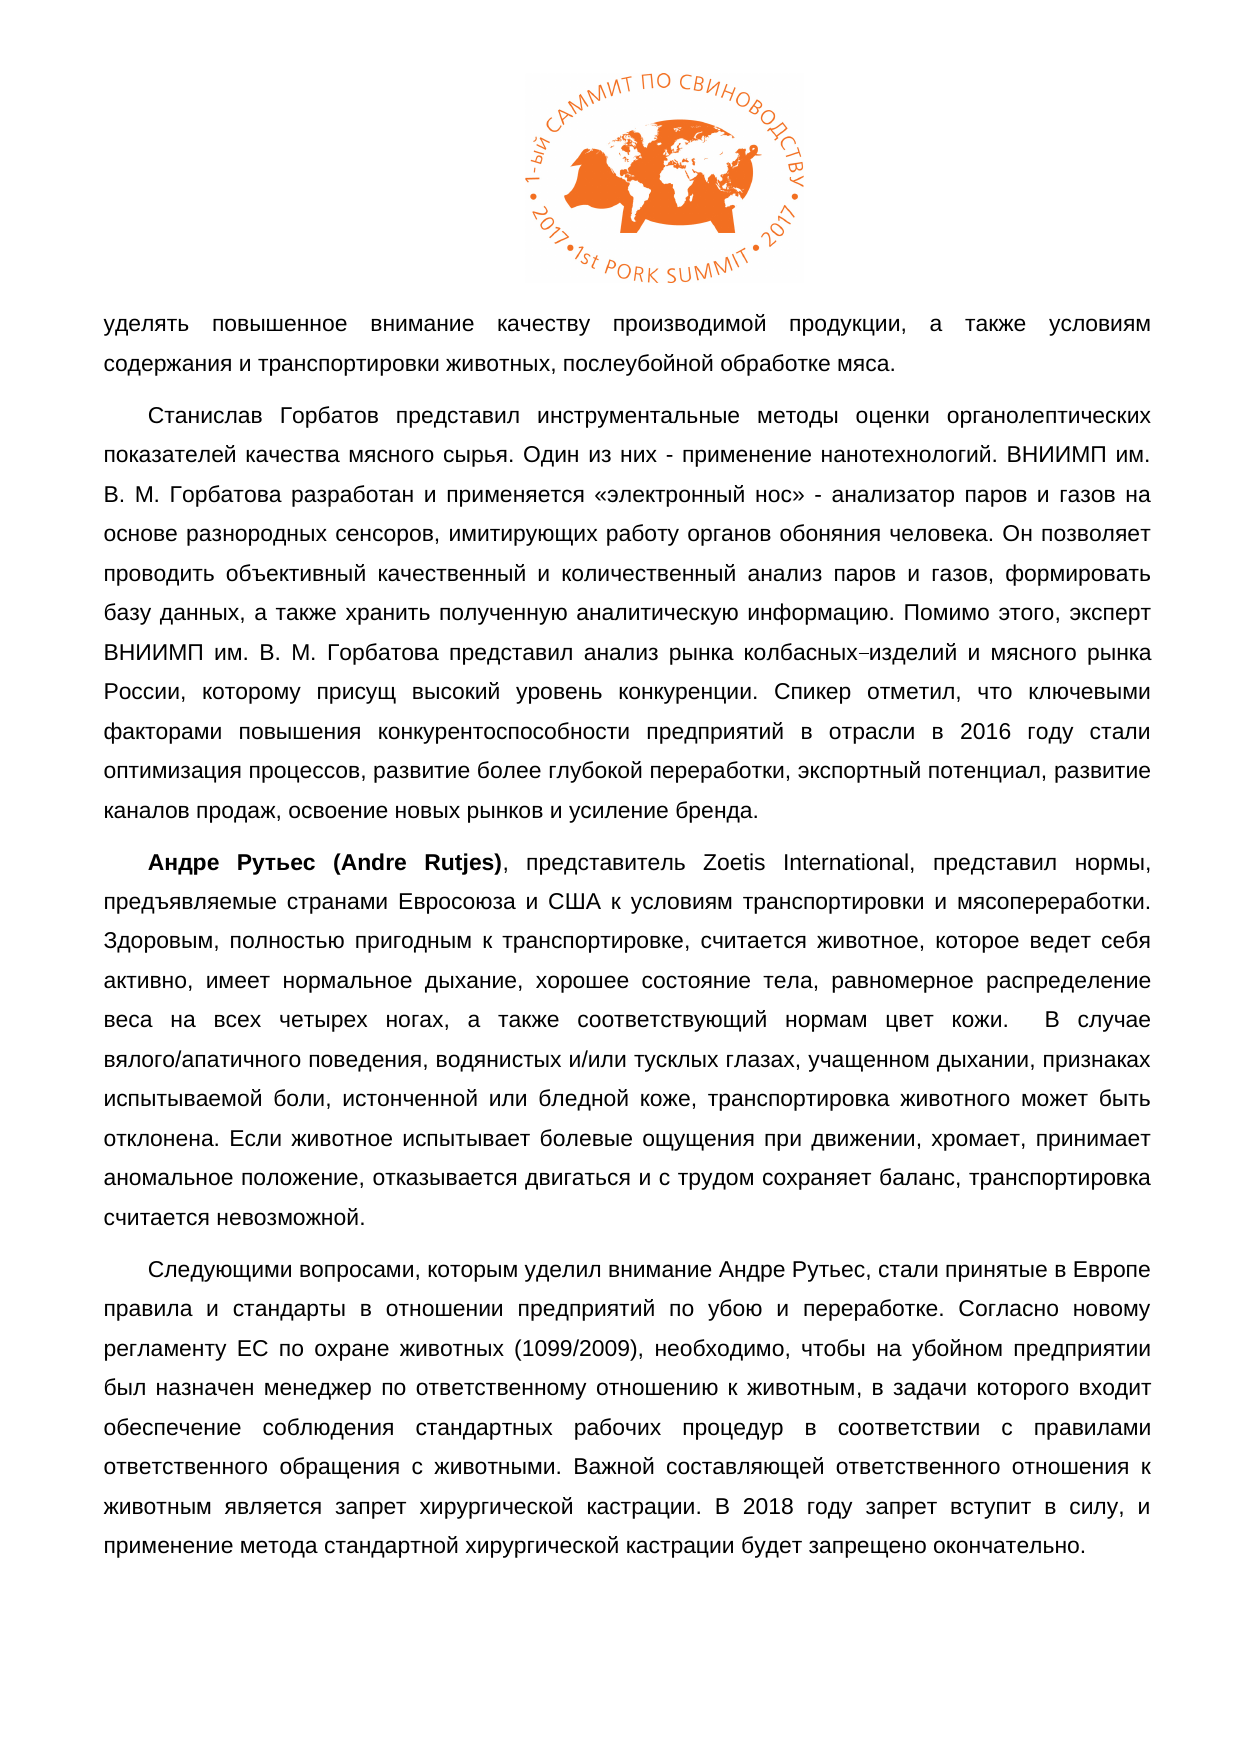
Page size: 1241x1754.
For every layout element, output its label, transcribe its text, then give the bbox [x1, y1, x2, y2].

text Станислав Горбатов представил инструментальные методы оценки органолептических показателей качества мясного сырья. Один из них - применение нанотехнологий. ВНИИМП им. В. М. Горбатова разработан и применяется «электронный нос» - анализатор паров и газов на основе разнородных сенсоров, имитирующих работу органов обоняния человека. Он позволяет проводить объективный качественный и количественный анализ паров и газов, формировать базу данных, а также хранить полученную аналитическую информацию. Помимо этого, эксперт ВНИИМП им. В. М. Горбатова представил анализ рынка колбасных изделий и мясного рынка России, которому присущ высокий уровень конкуренции. Спикер отметил, что ключевыми факторами повышения конкурентоспособности предприятий в отрасли в 2016 году стали оптимизация процессов, развитие более глубокой переработки, экспортный потенциал, развитие каналов продаж, освоение новых рынков и усиление бренда. [103, 402, 1152, 823]
text Следующими вопросами, которым уделил внимание Андре Рутьес, стали принятые в Европе правила и стандарты в отношении предприятий по убою и переработке. Согласно новому регламенту ЕС по охране животных (1099/2009), необходимо, чтобы на убойном предприятии был назначен менеджер по ответственному отношению к животным, в задачи которого входит обеспечение соблюдения стандартных рабочих процедур в соответствии с правилами ответственного обращения с животными. Важной составляющей ответственного отношения к животным является запрет хирургической кастрации. В 2018 году запрет вступит в силу, и применение метода стандартной хирургической кастрации будет запрещено окончательно. [103, 1256, 1152, 1558]
picture [525, 73, 804, 283]
text Андре Рутьес (Andre Rutjes), представитель Zoetis International, представил нормы, предъявляемые странами Евросоюза и США к условиям транспортировки и мясопереработки. Здоровым, полностью пригодным к транспортировке, считается животное, которое ведет себя активно, имеет нормальное дыхание, хорошее состояние тела, равномерное распределение веса на всех четырех ногах, а также соответствующий нормам цвет кожи. В случае вялого/апатичного поведения, водянистых и/или тусклых глазах, учащенном дыхании, признаках испытываемой боли, истонченной или бледной коже, транспортировка животного может быть отклонена. Если животное испытывает болевые ощущения при движении, хромает, принимает аномальное положение, отказывается двигаться и с трудом сохраняет баланс, транспортировка считается невозможной. [103, 848, 1152, 1230]
